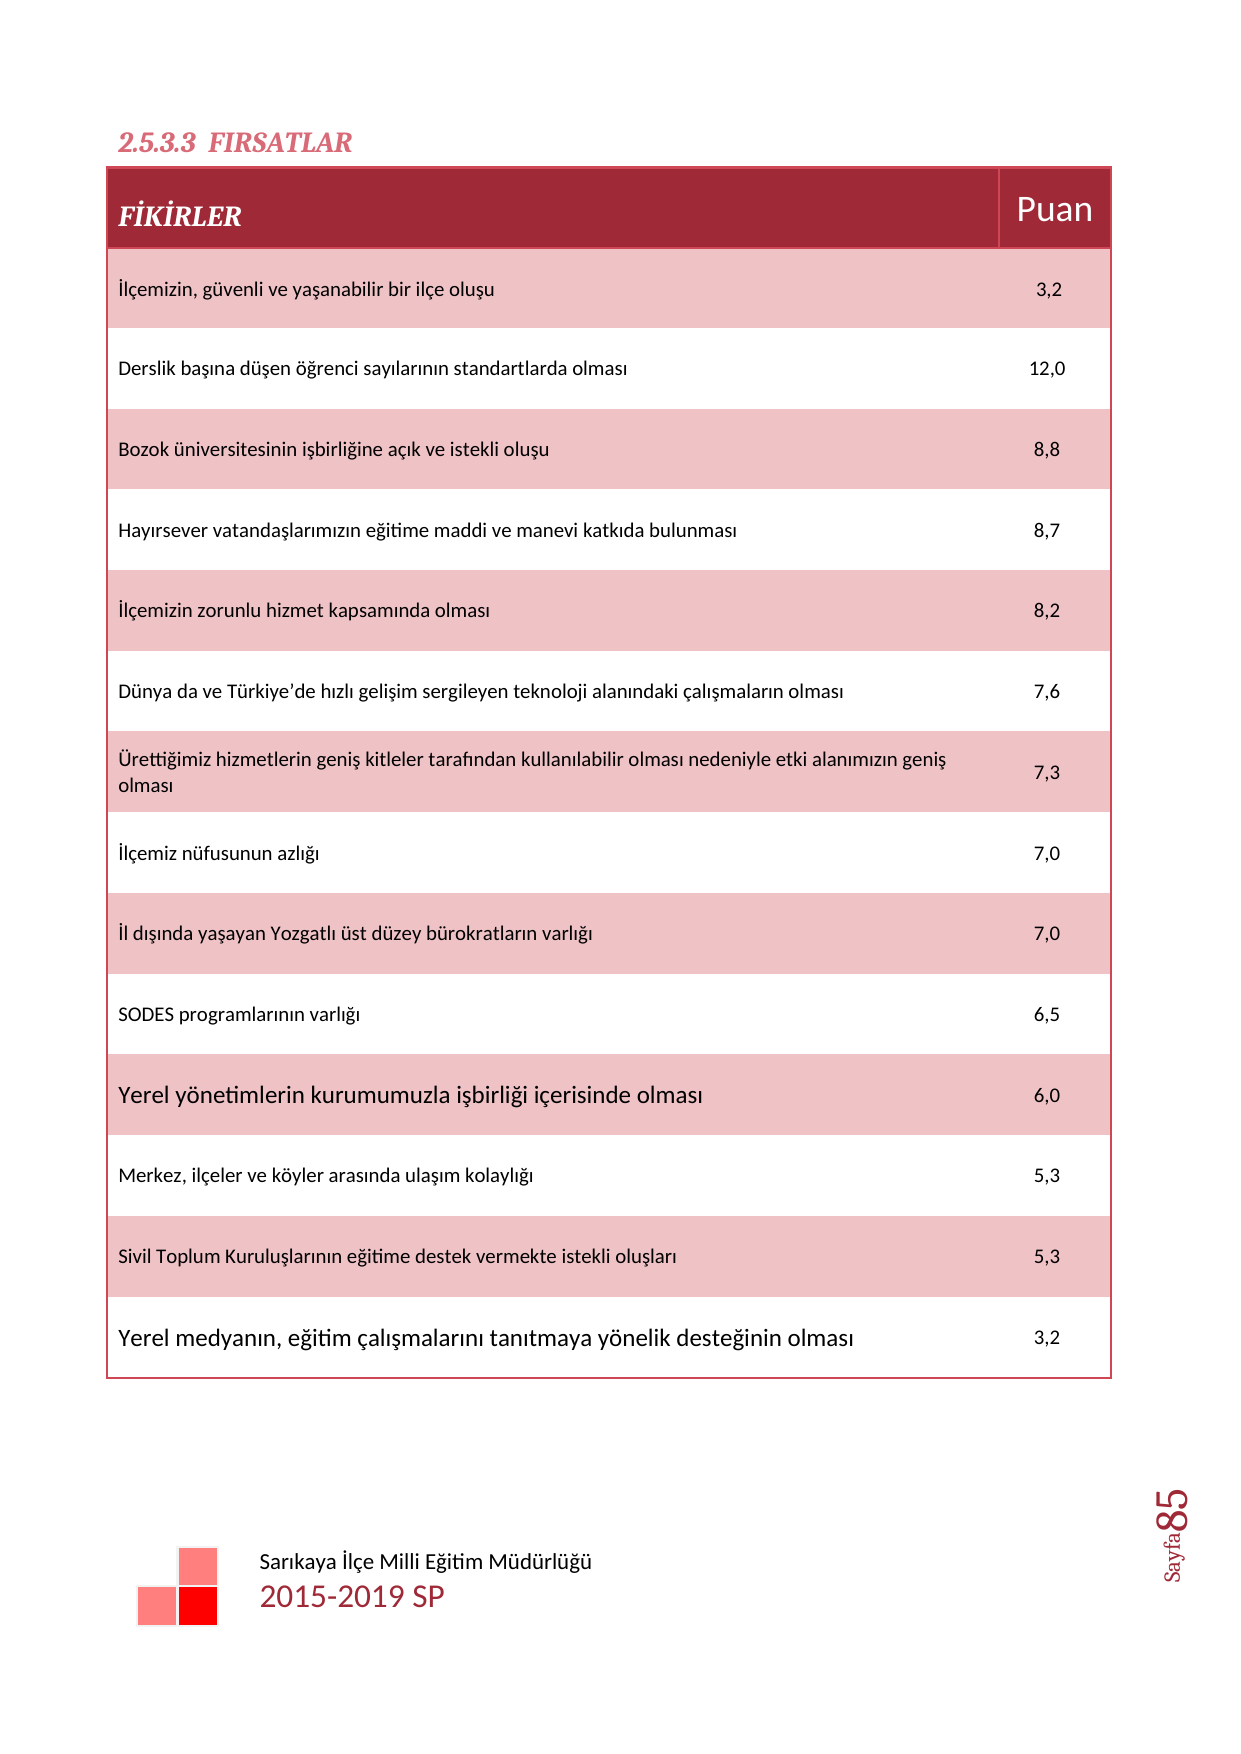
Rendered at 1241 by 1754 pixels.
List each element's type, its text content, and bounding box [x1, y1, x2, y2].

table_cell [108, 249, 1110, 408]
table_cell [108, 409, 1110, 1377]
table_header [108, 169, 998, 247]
subtitle FIRSATLAR [118, 127, 1122, 160]
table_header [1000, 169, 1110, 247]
